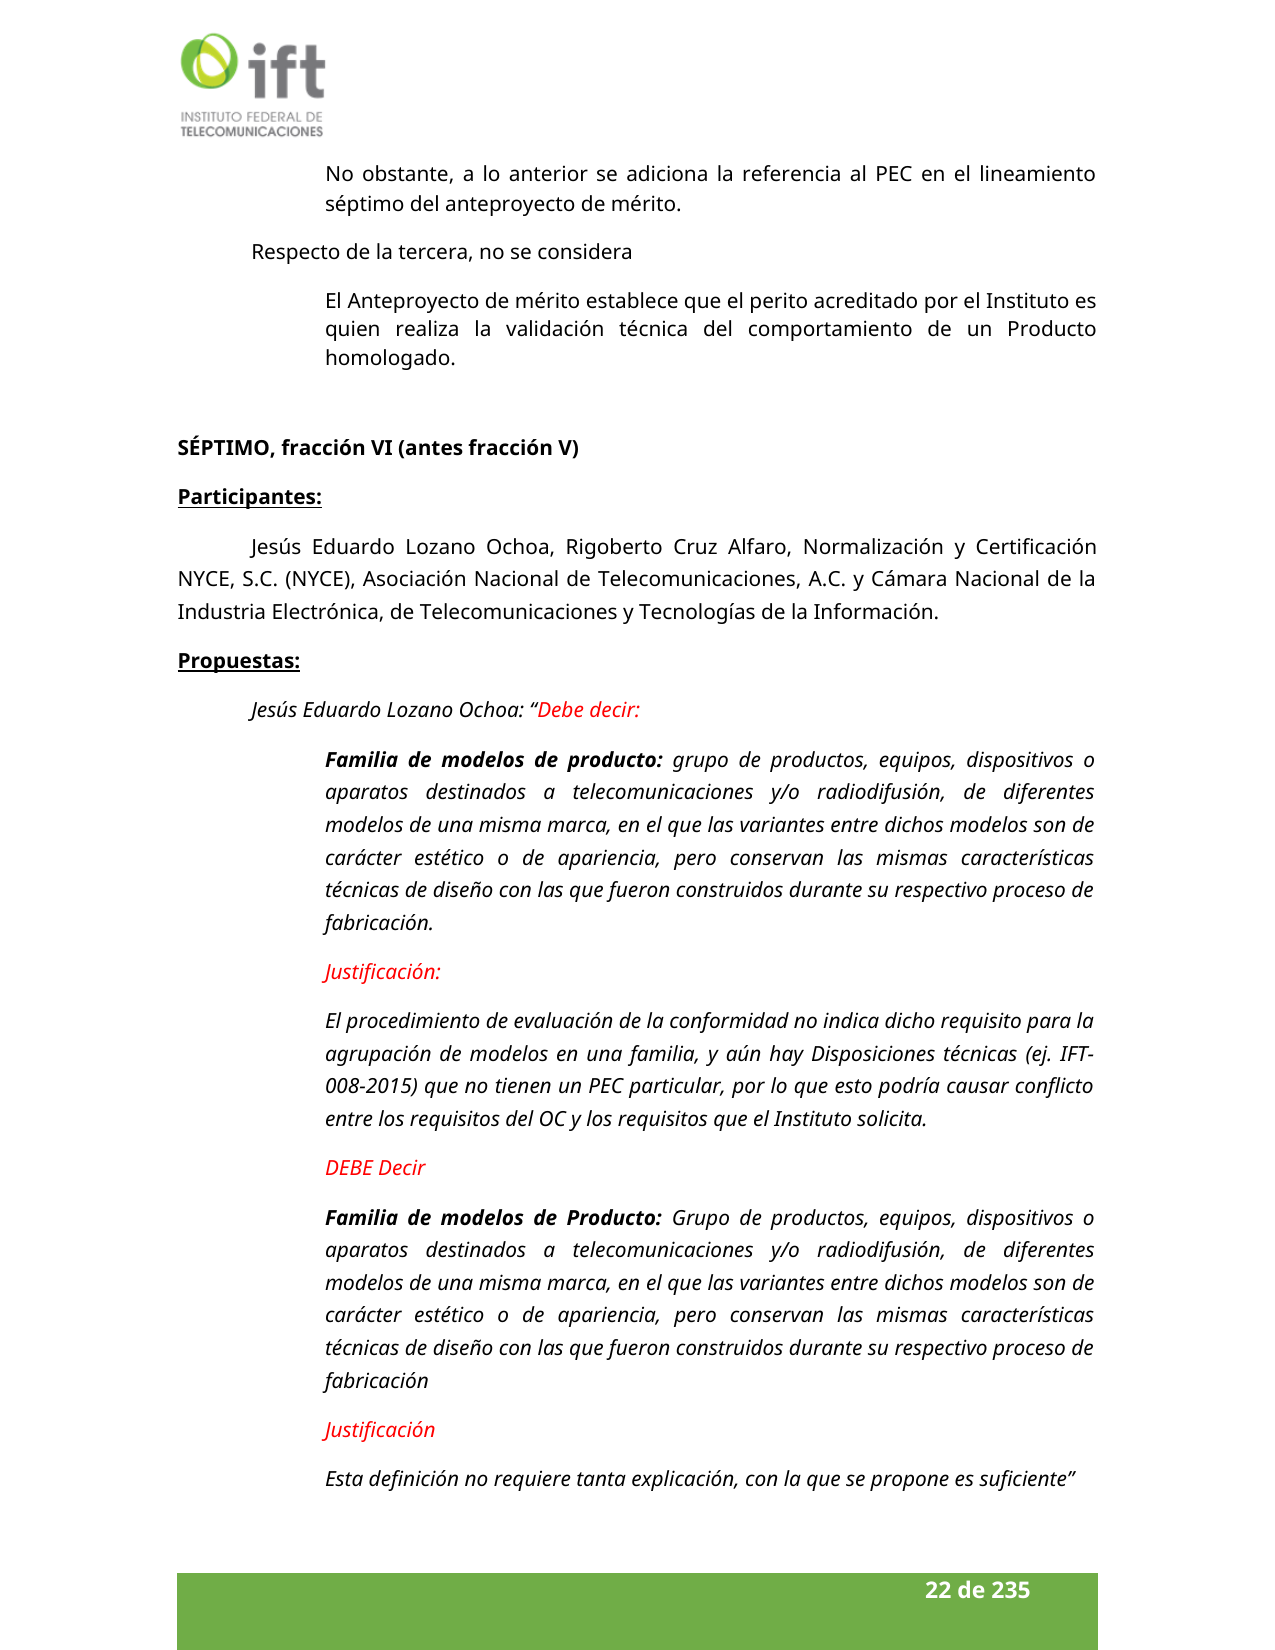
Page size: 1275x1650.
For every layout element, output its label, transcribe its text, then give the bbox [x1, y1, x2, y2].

subtitle SÉPTIMO, fracción VI (antes fracción V) [177, 433, 1098, 462]
text Justificación [325, 1415, 1098, 1443]
text Familia de modelos de Producto: Grupo de productos, equipos, dispositivos o aparatos destinados a telecomunicaciones y/o radiodifusión, de diferentes modelos de una misma marca, en el que las variantes entre dichos modelos son de carácter estético o de apariencia, pero conservan las mismas características técnicas de diseño con las que fueron construidos durante su respectivo proceso de fabricación [325, 1203, 1098, 1394]
text Justificación: [325, 957, 1098, 986]
text DEBE Decir [325, 1153, 1098, 1182]
text El procedimiento de evaluación de la conformidad no indica dicho requisito para la agrupación de modelos en una familia, y aún hay Disposiciones técnicas (ej. IFT-008-2015) que no tienen un PEC particular, por lo que esto podría causar conflicto entre los requisitos del OC y los requisitos que el Instituto solicita. [325, 1006, 1098, 1133]
text El Anteproyecto de mérito establece que el perito acreditado por el Instituto es quien realiza la validación técnica del comportamiento de un Producto homologado. [325, 286, 1098, 371]
text Propuestas: [177, 646, 1098, 675]
text Familia de modelos de producto: grupo de productos, equipos, dispositivos o aparatos destinados a telecomunicaciones y/o radiodifusión, de diferentes modelos de una misma marca, en el que las variantes entre dichos modelos son de carácter estético o de apariencia, pero conservan las mismas características técnicas de diseño con las que fueron construidos durante su respectivo proceso de fabricación. [325, 745, 1098, 936]
text Jesús Eduardo Lozano Ochoa: “Debe decir: [251, 696, 1098, 724]
text No obstante, a lo anterior se adiciona la referencia al PEC en el lineamiento séptimo del anteproyecto de mérito. [325, 159, 1098, 218]
text Participantes: [177, 482, 1098, 511]
text Jesús Eduardo Lozano Ochoa, Rigoberto Cruz Alfaro, Normalización y Certificación NYCE, S.C. (NYCE), Asociación Nacional de Telecomunicaciones, A.C. y Cámara Nacional de la Industria Electrónica, de Telecomunicaciones y Tecnologías de la Información. [177, 532, 1098, 625]
subtitle Respecto de la tercera, no se considera [177, 237, 1098, 265]
text Esta definición no requiere tanta explicación, con la que se propone es suficiente” [325, 1464, 1098, 1493]
picture [177, 27, 334, 145]
